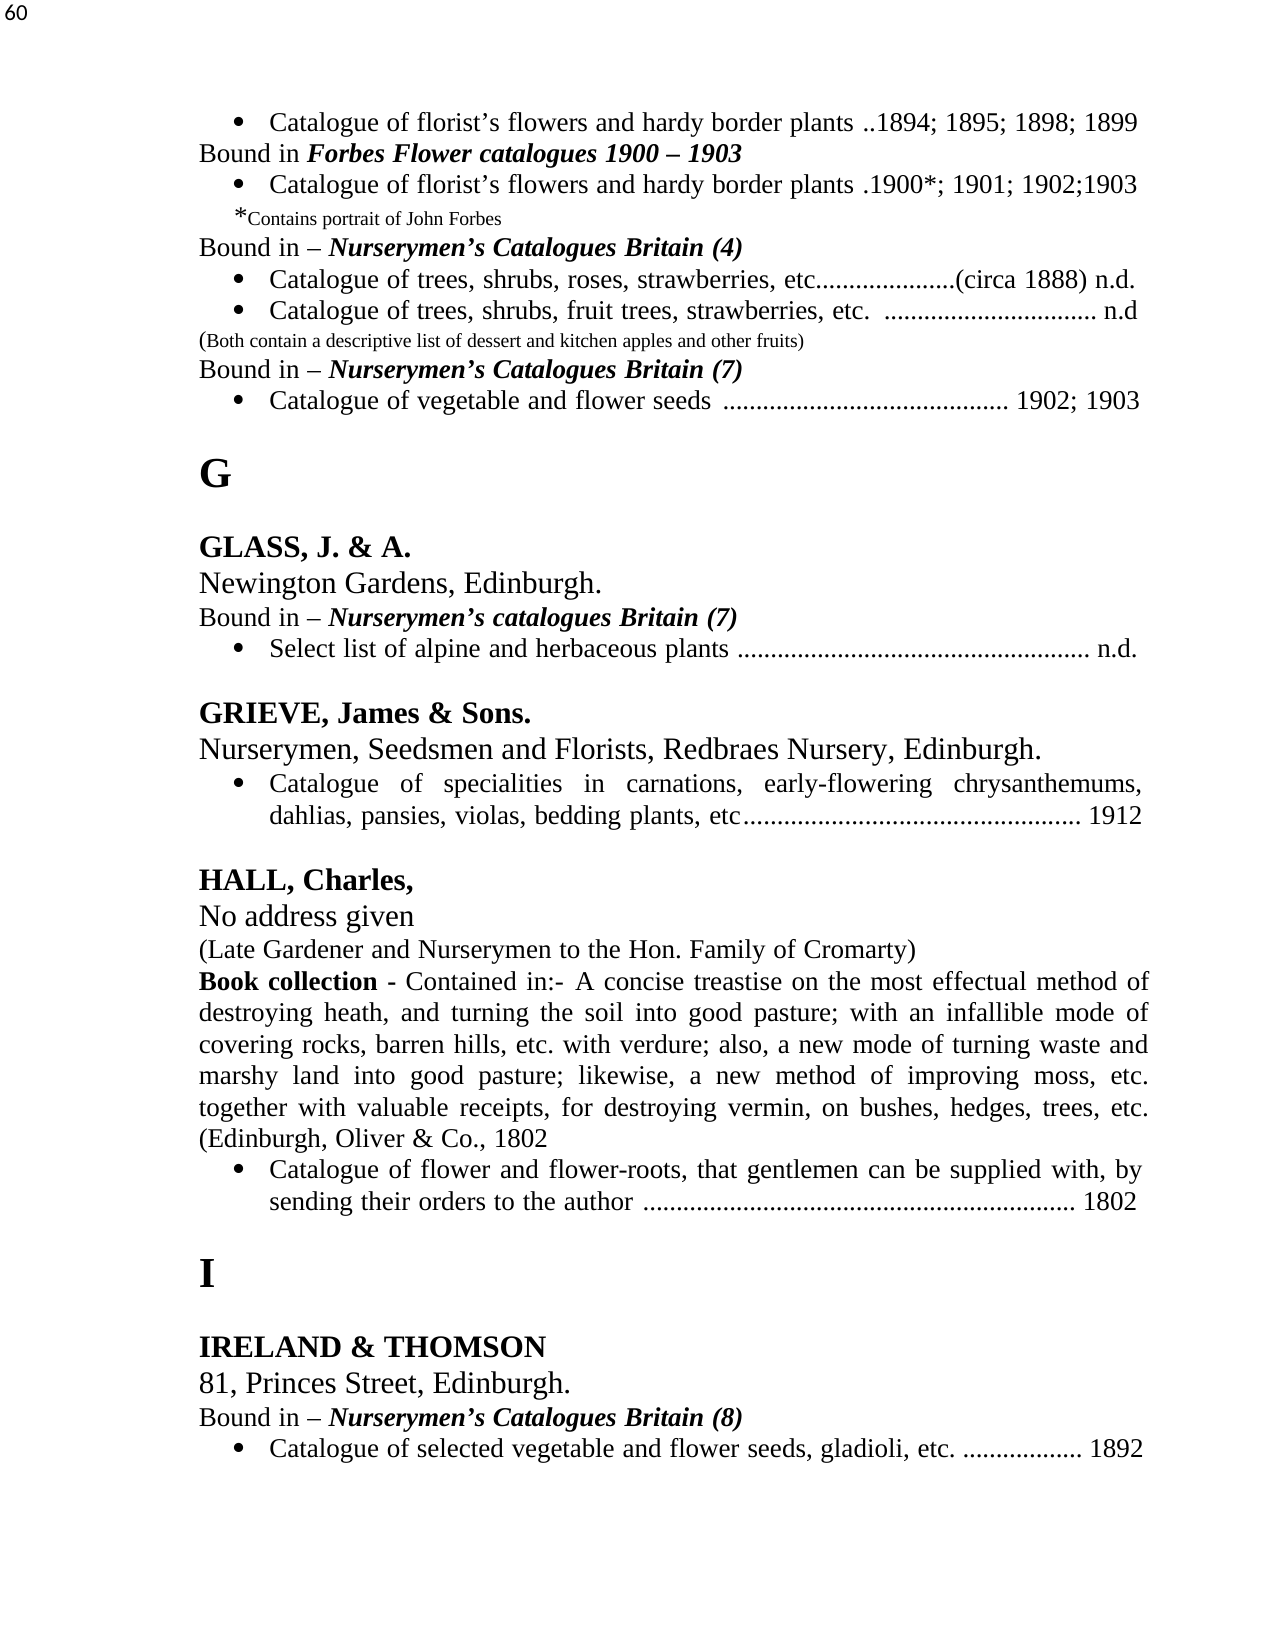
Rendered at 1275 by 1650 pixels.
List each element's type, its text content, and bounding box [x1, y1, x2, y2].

list Catalogue of florist’s flowers and hardy border plants ..1894; 1895; 1898; 1899 Bound in Forbes Flower catalogues 1900 – 1903 [198, 106, 1143, 168]
text (Late Gardener and Nurserymen to the Hon. Family of Cromarty) [198, 934, 1160, 965]
text  Catalogue of vegetable and flower seeds ........................................... 1902; 1903 [234, 384, 1160, 416]
subtitle I [198, 1248, 1160, 1297]
subtitle GRIEVE, James & Sons. [198, 695, 1160, 731]
subtitle Newington Gardens, Edinburgh. [198, 564, 1160, 600]
subtitle Nurserymen, Seedsmen and Florists, Redbraes Nursery, Edinburgh. [198, 731, 1160, 767]
text Bound in – Nurserymen’s Catalogues Britain (8) [198, 1401, 1160, 1432]
text *Contains portrait of John Forbes [234, 200, 1160, 231]
text Book collection - Contained in:- A concise treastise on the most effectual method of destroying heath, and turning the soil into good pasture; with an infallible mode of covering rocks, barren hills, etc. with verdure; also, a new mode of turning waste and marshy land into good pasture; likewise, a new method of improving moss, etc. together with valuable receipts, for destroying vermin, on bushes, hedges, trees, etc. (Edinburgh, Oliver & Co., 1802 [198, 965, 1149, 1153]
text Bound in – Nurserymen’s catalogues Britain (7) [198, 601, 1160, 632]
text Bound in – Nurserymen’s Catalogues Britain (7) [198, 353, 1160, 384]
list Catalogue of florist’s flowers and hardy border plants .1900*; 1901; 1902;1903 [234, 168, 1160, 199]
subtitle No address given [198, 897, 1160, 933]
subtitle GLASS, J. & A. [198, 528, 1160, 564]
text (Both contain a descriptive list of dessert and kitchen apples and other fruits) [198, 326, 1160, 353]
subtitle HALL, Charles, [198, 862, 1160, 897]
list Catalogue of specialities in carnations, early-flowering chrysanthemums, dahlias, pansies, violas, bedding plants, etc.................................................. 1912 [234, 768, 1148, 830]
list Catalogue of trees, shrubs, roses, strawberries, etc.....................(circa 1888) n.d. [234, 263, 1160, 294]
subtitle G [198, 448, 1160, 497]
list Catalogue of flower and flower-roots, that gentlemen can be supplied with, by sending their orders to the author ................................................................. 1802 [234, 1153, 1148, 1216]
list Catalogue of selected vegetable and flower seeds, gladioli, etc. .................. 1892 [234, 1432, 1160, 1463]
text  Select list of alpine and herbaceous plants ..................................................... n.d. [234, 632, 1160, 663]
subtitle 81, Princes Street, Edinburgh. [198, 1364, 1160, 1400]
subtitle IRELAND & THOMSON [198, 1328, 1160, 1364]
text Bound in – Nurserymen’s Catalogues Britain (4) [198, 231, 1160, 262]
list Catalogue of trees, shrubs, fruit trees, strawberries, etc. ................................ n.d [234, 294, 1160, 326]
